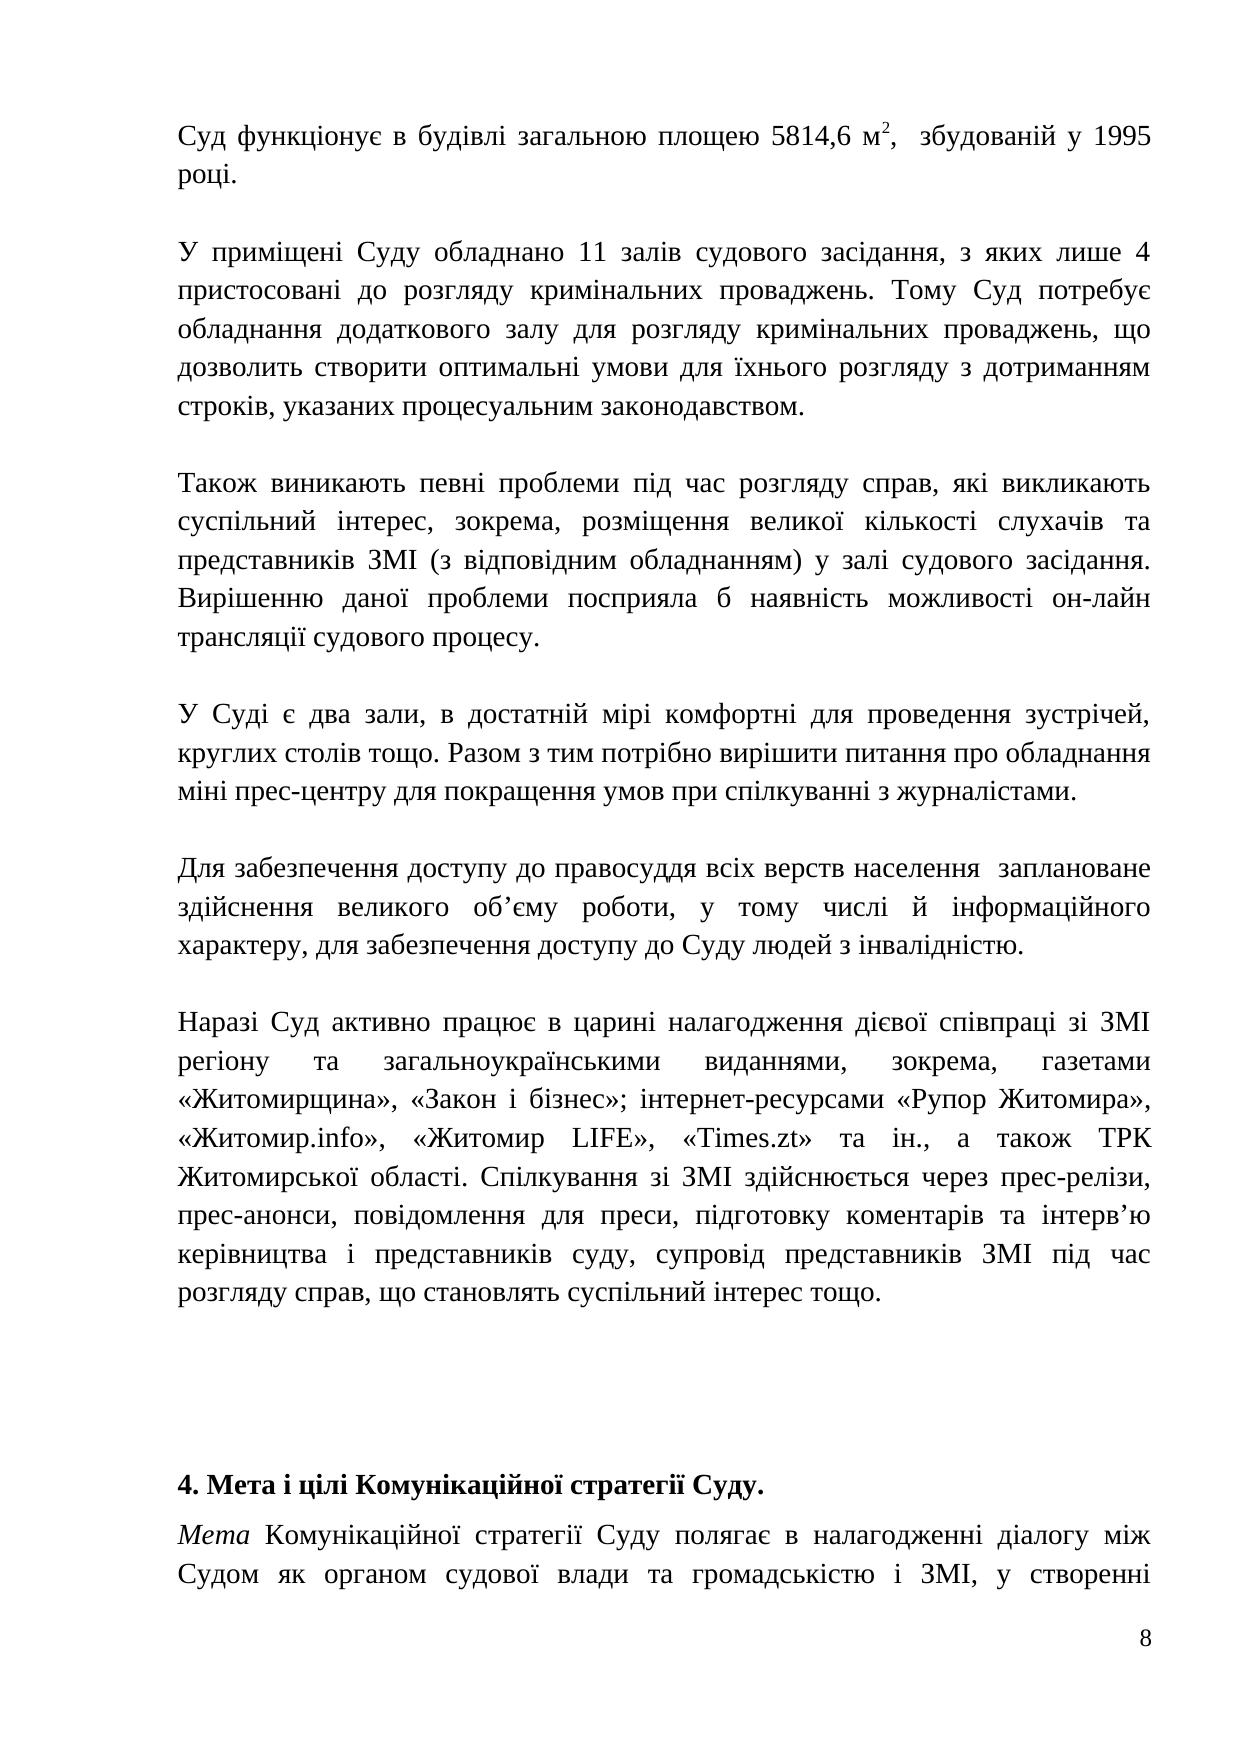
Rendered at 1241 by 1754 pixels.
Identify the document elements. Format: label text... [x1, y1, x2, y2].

text 4. Мета і цілі Комунікаційної стратегії Суду. [177, 1467, 1152, 1501]
text Для забезпечення доступу до правосуддя всіх верств населення заплановане здійснення великого об’єму роботи, у тому числі й інформаційного характеру, для забезпечення доступу до Суду людей з інвалідністю. [177, 850, 1152, 961]
text Суд функціонує в будівлі загальною площею 5814,6 м2, збудованій у 1995 році. [177, 118, 1152, 190]
text У приміщені Суду обладнано 11 залів судового засідання, з яких лише 4 пристосовані до розгляду кримінальних проваджень. Тому Суд потребує обладнання додаткового залу для розгляду кримінальних проваджень, що дозволить створити оптимальні умови для їхнього розгляду з дотриманням строків, указаних процесуальним законодавством. [177, 234, 1152, 421]
text Також виникають певні проблеми під час розгляду справ, які викликають суспільний інтерес, зокрема, розміщення великої кількості слухачів та представників ЗМІ (з відповідним обладнанням) у залі судового засідання. Вирішенню даної проблеми посприяла б наявність можливості он-лайн трансляції судового процесу. [177, 465, 1152, 653]
text Наразі Суд активно працює в царині налагодження дієвої співпраці зі ЗМІ регіону та загальноукраїнськими виданнями, зокрема, газетами «Житомирщина», «Закон і бізнес»; інтернет-ресурсами «Рупор Житомира», «Житомир.info», «Житомир LIFE», «Times.zt» та ін., а також ТРК Житомирської області. Спілкування зі ЗМІ здійснюється через прес-релізи, прес-анонси, повідомлення для преси, підготовку коментарів та інтерв’ю керівництва і представників суду, супровід представників ЗМІ під час розгляду справ, що становлять суспільний інтерес тощо. [177, 1004, 1152, 1308]
text У Суді є два зали, в достатній мірі комфортні для проведення зустрічей, круглих столів тощо. Разом з тим потрібно вирішити питання про обладнання міні прес-центру для покращення умов при спілкуванні з журналістами. [177, 696, 1152, 807]
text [177, 1517, 1152, 1589]
